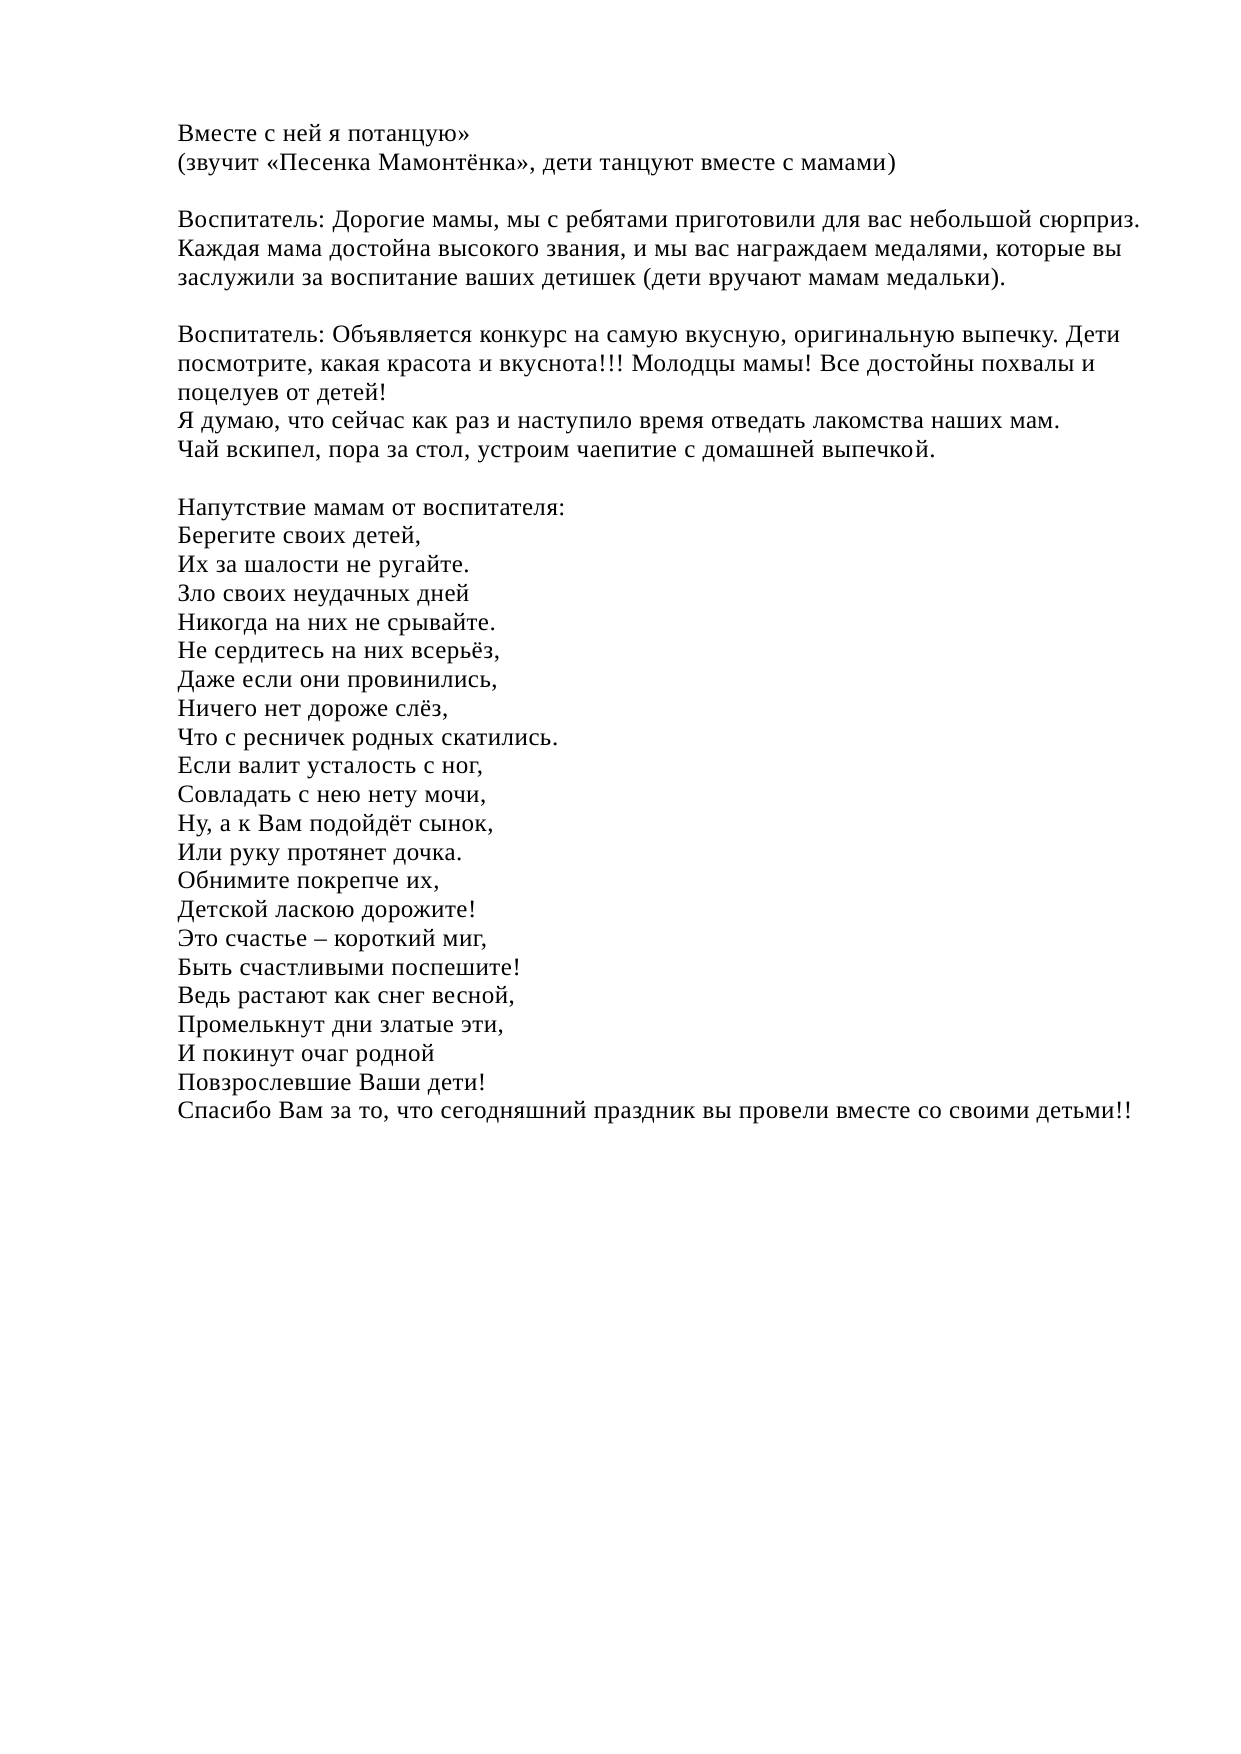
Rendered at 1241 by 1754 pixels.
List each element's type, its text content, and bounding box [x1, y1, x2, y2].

text Даже если они провинились, Ничего нет дороже слёз, Что с ресничек родных скатились. [177, 664, 1152, 751]
text Ну, а к Вам подойдёт сынок, [177, 808, 1152, 837]
text Ведь растают как снег весной, Промелькнут дни златые эти, [177, 981, 1152, 1038]
text Чай вскипел, пора за стол, устроим чаепитие с домашней выпечкой. [177, 434, 1152, 463]
text Их за шалости не ругайте. [177, 549, 1152, 578]
text Спасибо Вам за то, что сегодняшний праздник вы провели вместе со своими детьми!! [177, 1096, 1152, 1124]
text И покинут очаг родной [177, 1038, 1152, 1067]
text Берегите своих детей, [177, 521, 1152, 549]
text Повзрослевшие Ваши дети! [177, 1067, 1152, 1096]
text Напутствие мамам от воспитателя: [177, 492, 1152, 521]
text Вместе с ней я потанцую» [177, 118, 1152, 147]
text (звучит «Песенка Мамонтёнка», дети танцуют вместе с мамами) [177, 147, 1152, 176]
text Или руку протянет дочка. [177, 837, 1152, 866]
text Быть счастливыми поспешите! [177, 952, 1152, 981]
text Если валит усталость с ног, Совладать с нею нету мочи, [177, 751, 1152, 808]
text Зло своих неудачных дней [177, 578, 1152, 607]
text Никогда на них не срывайте. [177, 607, 1152, 636]
text Воспитатель: Дорогие мамы, мы с ребятами приготовили для вас небольшой сюрприз. Каждая мама достойна высокого звания, и мы вас награждаем медалями, которые вы заслужили за воспитание ваших детишек (дети вручают мамам медальки). [177, 204, 1152, 291]
text Я думаю, что сейчас как раз и наступило время отведать лакомства наших мам. [177, 406, 1152, 434]
text Не сердитесь на них всерьёз, [177, 636, 1152, 664]
text Воспитатель: Объявляется конкурс на самую вкусную, оригинальную выпечку. Дети посмотрите, какая красота и вкуснота!!! Молодцы мамы! Все достойны похвалы и поцелуев от детей! [177, 319, 1152, 406]
text Обнимите покрепче их, Детской ласкою дорожите! Это счастье – короткий миг, [177, 866, 1152, 952]
